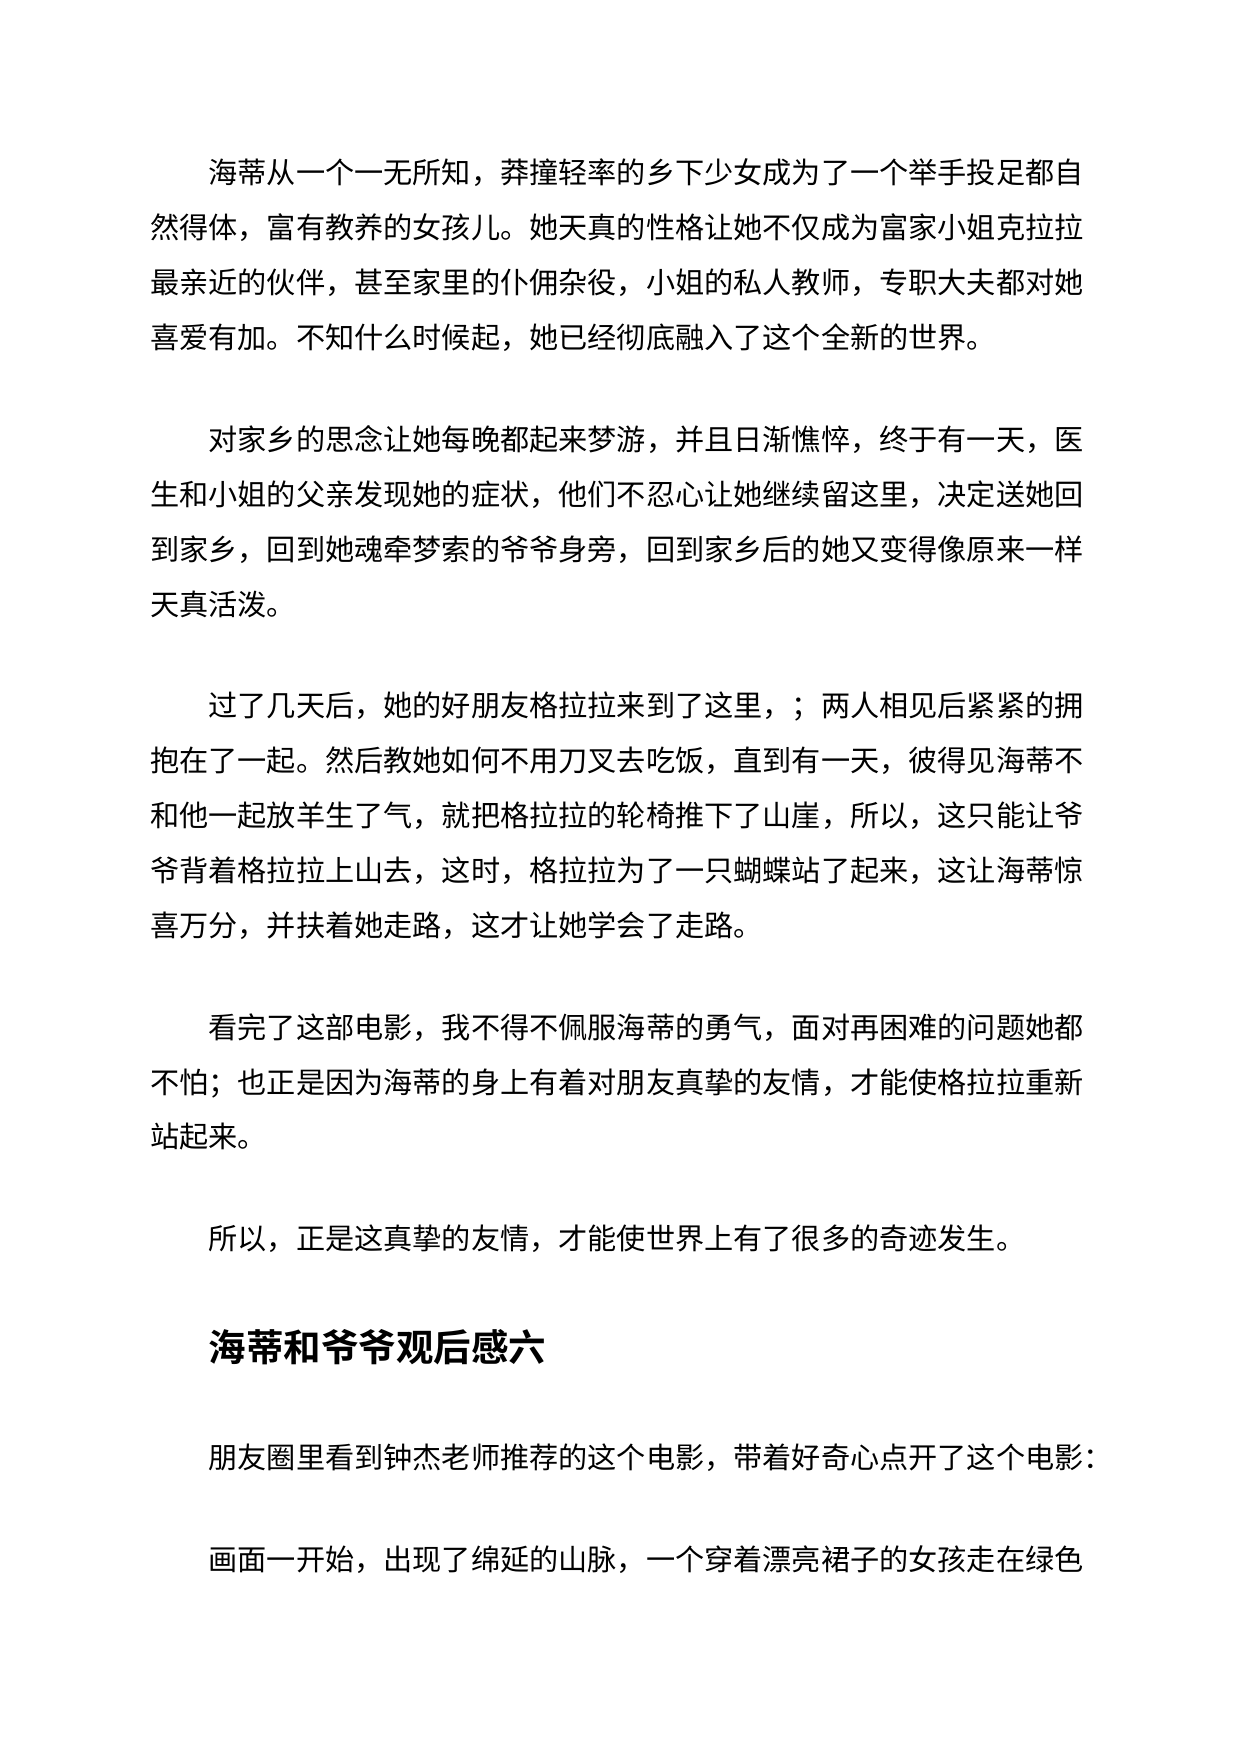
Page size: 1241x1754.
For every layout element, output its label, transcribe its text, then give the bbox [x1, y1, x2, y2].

text 朋友圈里看到钟杰老师推荐的这个电影，带着好奇心点开了这个电影： [150, 1435, 1090, 1477]
text 海蒂和爷爷观后感六 [150, 1318, 1090, 1372]
text 海蒂从一个一无所知，莽撞轻率的乡下少女成为了一个举手投足都自然得体，富有教养的女孩儿。她天真的性格让她不仅成为富家小姐克拉拉最亲近的伙伴，甚至家里的仆佣杂役，小姐的私人教师，专职大夫都对她喜爱有加。不知什么时候起，她已经彻底融入了这个全新的世界。 [150, 150, 1090, 357]
text 对家乡的思念让她每晚都起来梦游，并且日渐憔悴，终于有一天，医生和小姐的父亲发现她的症状，他们不忍心让她继续留这里，决定送她回到家乡，回到她魂牵梦索的爷爷身旁，回到家乡后的她又变得像原来一样天真活泼。 [150, 416, 1090, 623]
text 看完了这部电影，我不得不佩服海蒂的勇气，面对再困难的问题她都不怕；也正是因为海蒂的身上有着对朋友真挚的友情，才能使格拉拉重新站起来。 [150, 1004, 1090, 1156]
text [150, 1537, 1090, 1579]
text 所以，正是这真挚的友情，才能使世界上有了很多的奇迹发生。 [150, 1216, 1090, 1258]
text 过了几天后，她的好朋友格拉拉来到了这里，；两人相见后紧紧的拥抱在了一起。然后教她如何不用刀叉去吃饭，直到有一天，彼得见海蒂不和他一起放羊生了气，就把格拉拉的轮椅推下了山崖，所以，这只能让爷爷背着格拉拉上山去，这时，格拉拉为了一只蝴蝶站了起来，这让海蒂惊喜万分，并扶着她走路，这才让她学会了走路。 [150, 683, 1090, 945]
